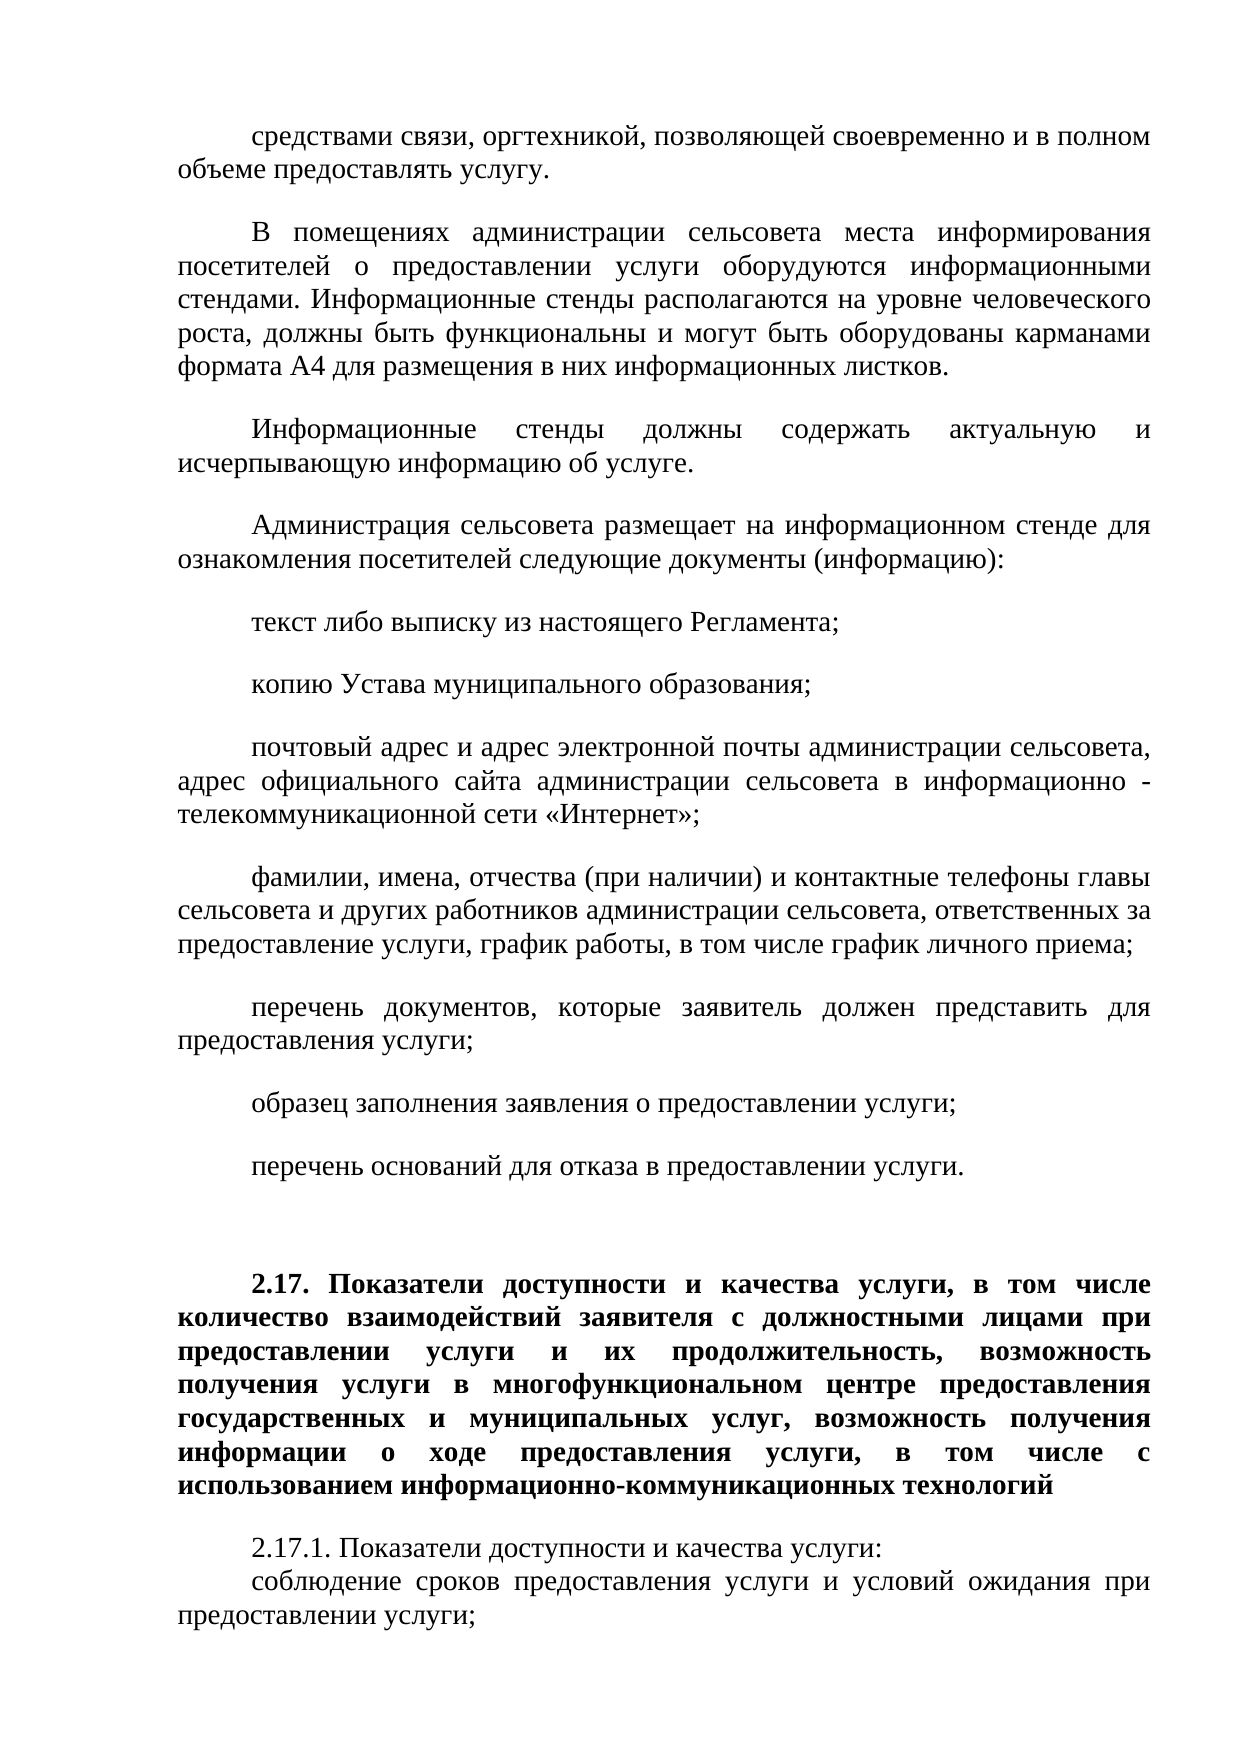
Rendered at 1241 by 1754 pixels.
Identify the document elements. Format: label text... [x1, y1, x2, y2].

text Информационные стенды должны содержать актуальную и исчерпывающую информацию об услуге. [177, 411, 1152, 478]
text текст либо выписку из настоящего Регламента; [177, 604, 1152, 637]
text 2.17.1. Показатели доступности и качества услуги: [177, 1530, 1152, 1563]
text средствами связи, оргтехникой, позволяющей своевременно и в полном объеме предоставлять услугу. [177, 118, 1152, 185]
text соблюдение сроков предоставления услуги и условий ожидания при предоставлении услуги; [177, 1563, 1152, 1631]
text Администрация сельсовета размещает на информационном стенде для ознакомления посетителей следующие документы (информацию): [177, 507, 1152, 574]
text образец заполнения заявления о предоставлении услуги; [177, 1085, 1152, 1118]
text фамилии, имена, отчества (при наличии) и контактные телефоны главы сельсовета и других работников администрации сельсовета, ответственных за предоставление услуги, график работы, в том числе график личного приема; [177, 859, 1152, 959]
text почтовый адрес и адрес электронной почты администрации сельсовета, адрес официального сайта администрации сельсовета в информационно - телекоммуникационной сети «Интернет»; [177, 729, 1152, 830]
text перечень оснований для отказа в предоставлении услуги. [177, 1148, 1152, 1181]
text перечень документов, которые заявитель должен представить для предоставления услуги; [177, 989, 1152, 1056]
text копию Устава муниципального образования; [177, 666, 1152, 700]
text 2.17. Показатели доступности и качества услуги, в том числе количество взаимодействий заявителя с должностными лицами при предоставлении услуги и их продолжительность, возможность получения услуги в многофункциональном центре предоставления государственных и муниципальных услуг, возможность получения информации о ходе предоставления услуги, в том числе с использованием информационно-коммуникационных технологий [177, 1266, 1152, 1501]
text В помещениях администрации сельсовета места информирования посетителей о предоставлении услуги оборудуются информационными стендами. Информационные стенды располагаются на уровне человеческого роста, должны быть функциональны и могут быть оборудованы карманами формата А4 для размещения в них информационных листков. [177, 214, 1152, 382]
